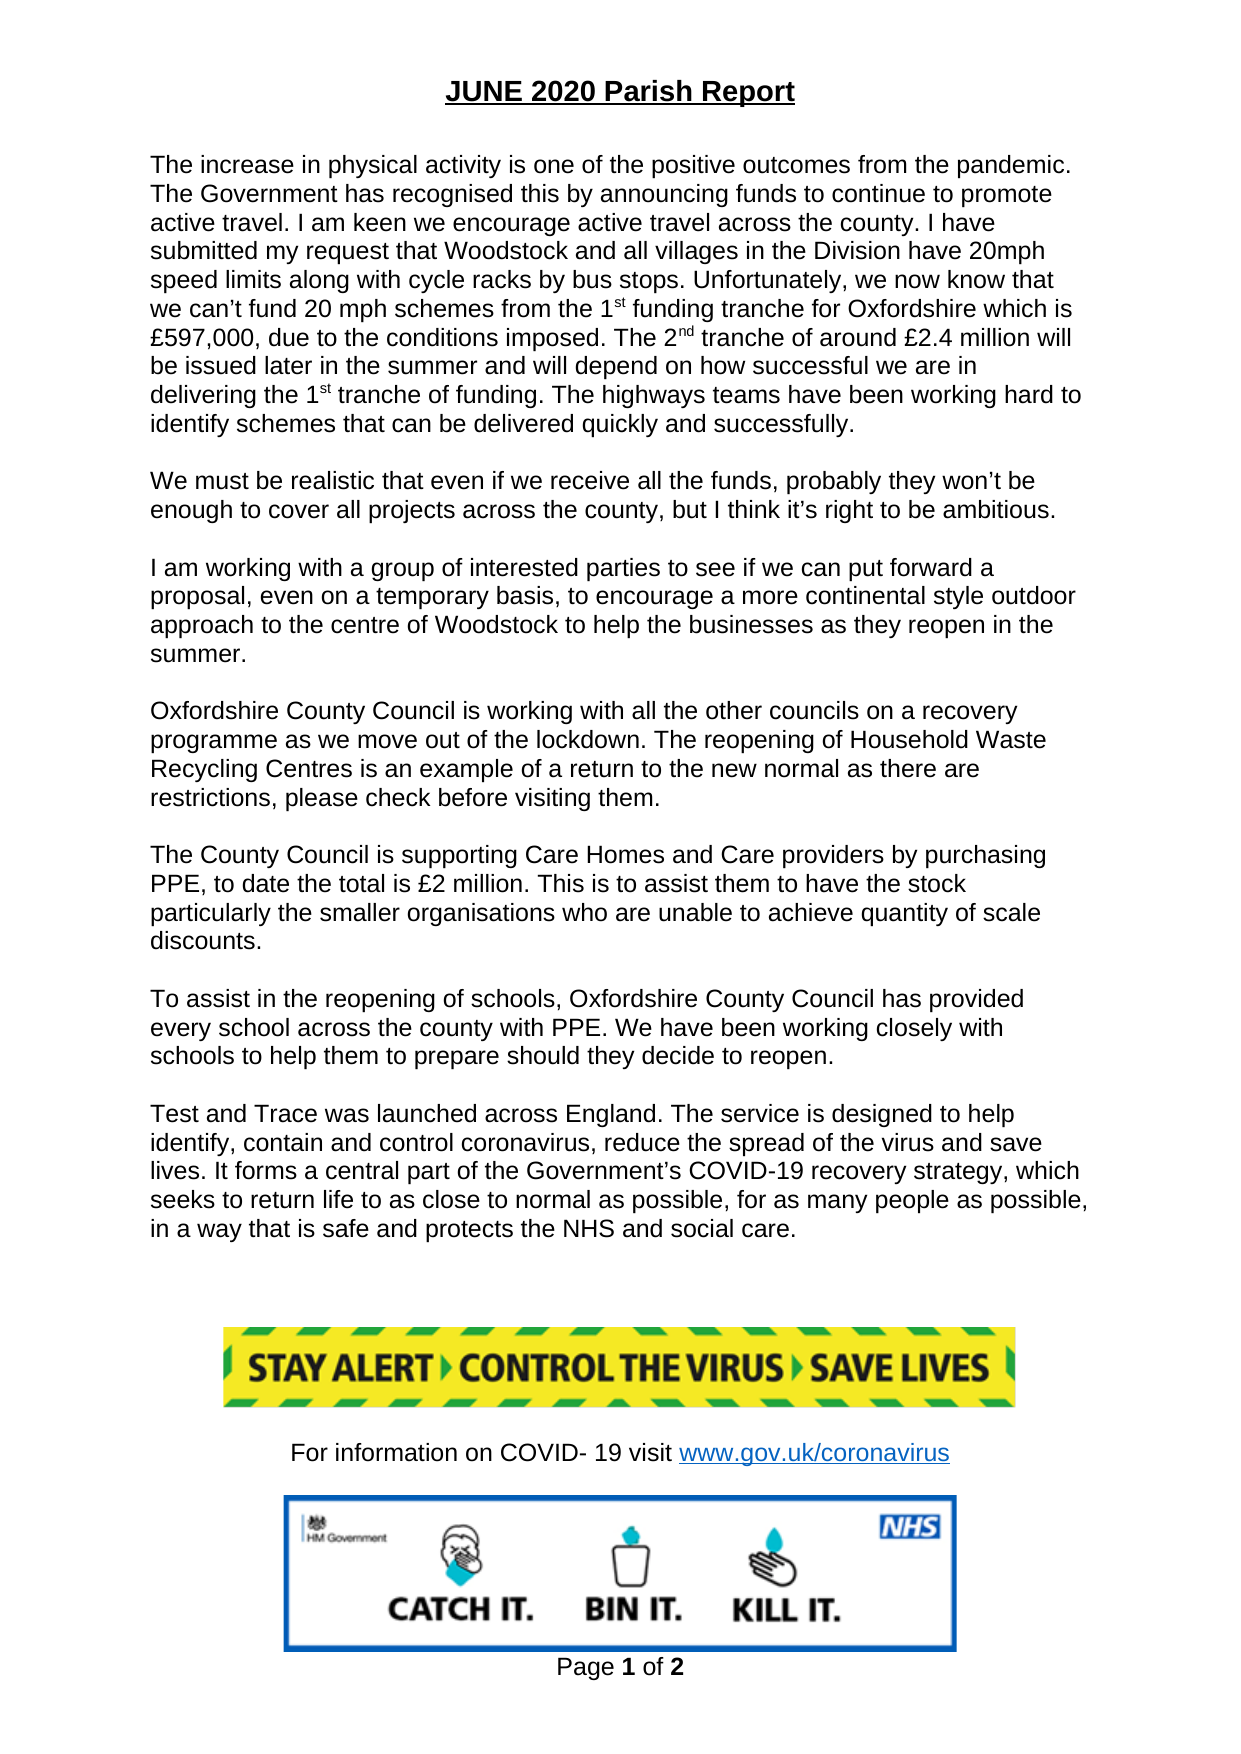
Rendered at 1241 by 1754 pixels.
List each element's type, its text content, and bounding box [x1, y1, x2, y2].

text We must be realistic that even if we receive all the funds, probably they won’t be enough to cover all projects across the county, but I think it’s right to be ambitious. [150, 466, 1090, 524]
text The increase in physical activity is one of the positive outcomes from the pandemic. The Government has recognised this by announcing funds to continue to promote active travel. I am keen we encourage active travel across the county. I have submitted my request that Woodstock and all villages in the Division have 20mph speed limits along with cycle racks by bus stops. Unfortunately, we now know that we can’t fund 20 mph schemes from the 1st funding tranche for Oxfordshire which is £597,000, due to the conditions imposed. The 2nd tranche of around £2.4 million will be issued later in the summer and will depend on how successful we are in delivering the 1st tranche of funding. The highways teams have been working hard to identify schemes that can be delivered quickly and successfully. [150, 150, 1090, 437]
text The County Council is supporting Care Homes and Care providers by purchasing PPE, to date the total is £2 million. This is to assist them to have the stock particularly the smaller organisations who are unable to achieve quantity of scale discounts. [150, 840, 1090, 955]
text To assist in the reopening of schools, Oxfordshire County Council has provided every school across the county with PPE. We have been working closely with schools to help them to prepare should they decide to reopen. [150, 984, 1090, 1070]
picture [283, 1495, 957, 1652]
picture [223, 1327, 1017, 1409]
text Test and Trace was launched across England. The service is designed to help identify, contain and control coronavirus, reduce the spread of the virus and save lives. It forms a central part of the Government’s COVID-19 recovery strategy, which seeks to return life to as close to normal as possible, for as many people as possible, in a way that is safe and protects the NHS and social care. [150, 1099, 1090, 1242]
text Oxfordshire County Council is working with all the other councils on a recovery programme as we move out of the lockdown. The reopening of Household Waste Recycling Centres is an example of a return to the new normal as there are restrictions, please check before visiting them. [150, 696, 1090, 811]
text I am working with a group of interested parties to see if we can put forward a proposal, even on a temporary basis, to encourage a more continental style outdoor approach to the centre of Woodstock to help the businesses as they reopen in the summer. [150, 552, 1090, 667]
